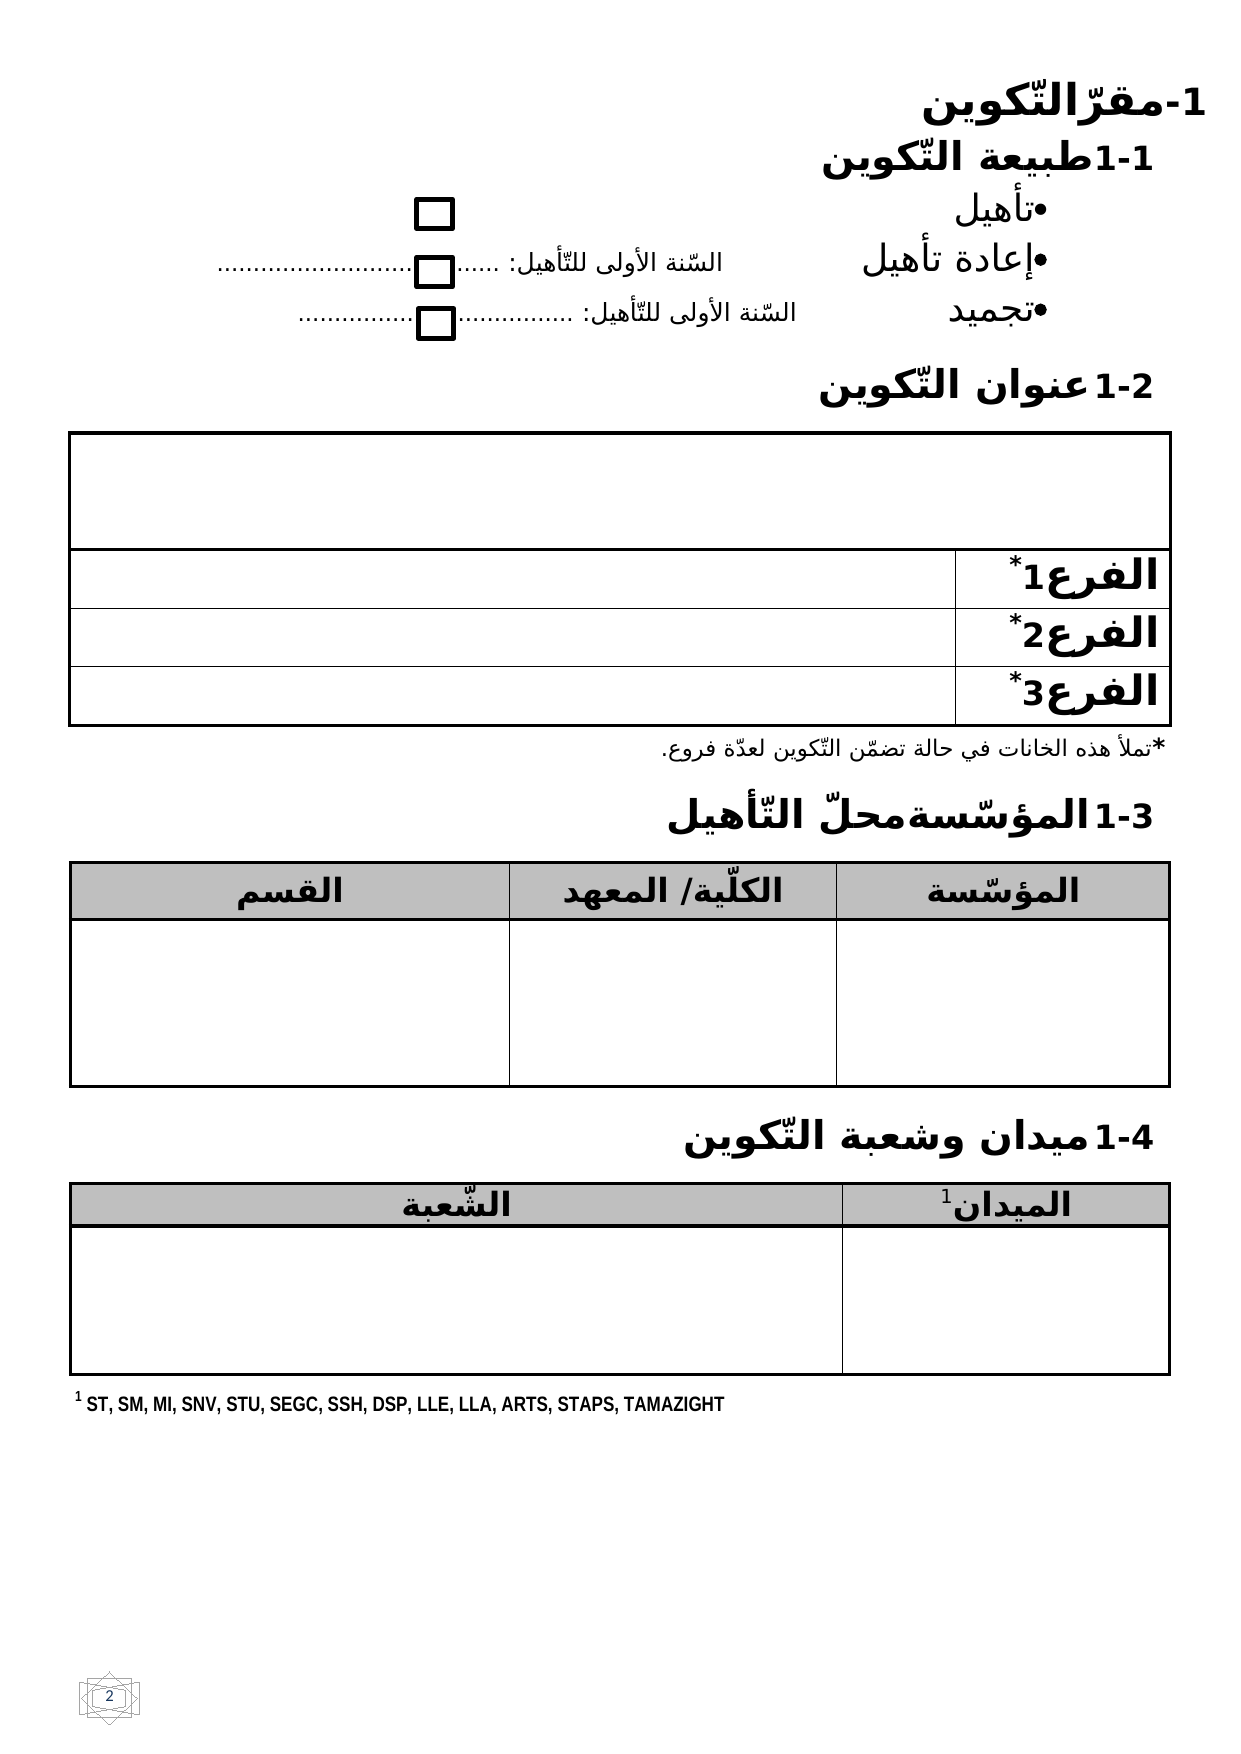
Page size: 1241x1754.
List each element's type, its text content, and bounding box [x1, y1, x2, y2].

list عنوان التّكوين [75, 362, 1094, 408]
list إعادة تأهيل السّنة الأولى للتّأهيل: ....................................... [75, 237, 1035, 280]
list تأهيل [75, 186, 1035, 230]
table_header الشّعبة [72, 1185, 842, 1224]
table_cell [72, 1228, 842, 1372]
list تجميد السّنة الأولى للتّأهيل: ...................................... [75, 287, 1035, 330]
table_header القسم [72, 864, 509, 918]
table_cell [71, 667, 955, 723]
text 1 ST, SM, MI, SNV, STU, SEGC, SSH, DSP, LLE, LLA, ARTS, STAPS, TAMAZIGHT [75, 1388, 1165, 1417]
table_cell الفرع1* [956, 551, 1169, 608]
table_cell الفرع2* [956, 609, 1169, 666]
table_cell [843, 1228, 1168, 1372]
table_header الميدان1 [843, 1185, 1168, 1224]
list مقرّالتّكوين [75, 75, 1165, 126]
list طبيعة التّكوين [75, 133, 1094, 179]
table_cell [72, 921, 509, 1084]
table_cell [510, 921, 836, 1084]
table_cell الفرع3* [956, 667, 1169, 723]
table_cell [71, 609, 955, 666]
text *تملأ هذه الخانات في حالة تضمّن التّكوين لعدّة فروع. [75, 733, 1165, 762]
list ميدان وشعبة التّكوين [75, 1113, 1094, 1159]
table_header [71, 435, 1169, 548]
table_header المؤسّسة [837, 864, 1168, 918]
table_header الكلّية/ المعهد [510, 864, 836, 918]
list المؤسّسةمحلّ التّأهيل [75, 791, 1094, 837]
table_cell [837, 921, 1168, 1084]
table_cell [71, 551, 955, 608]
